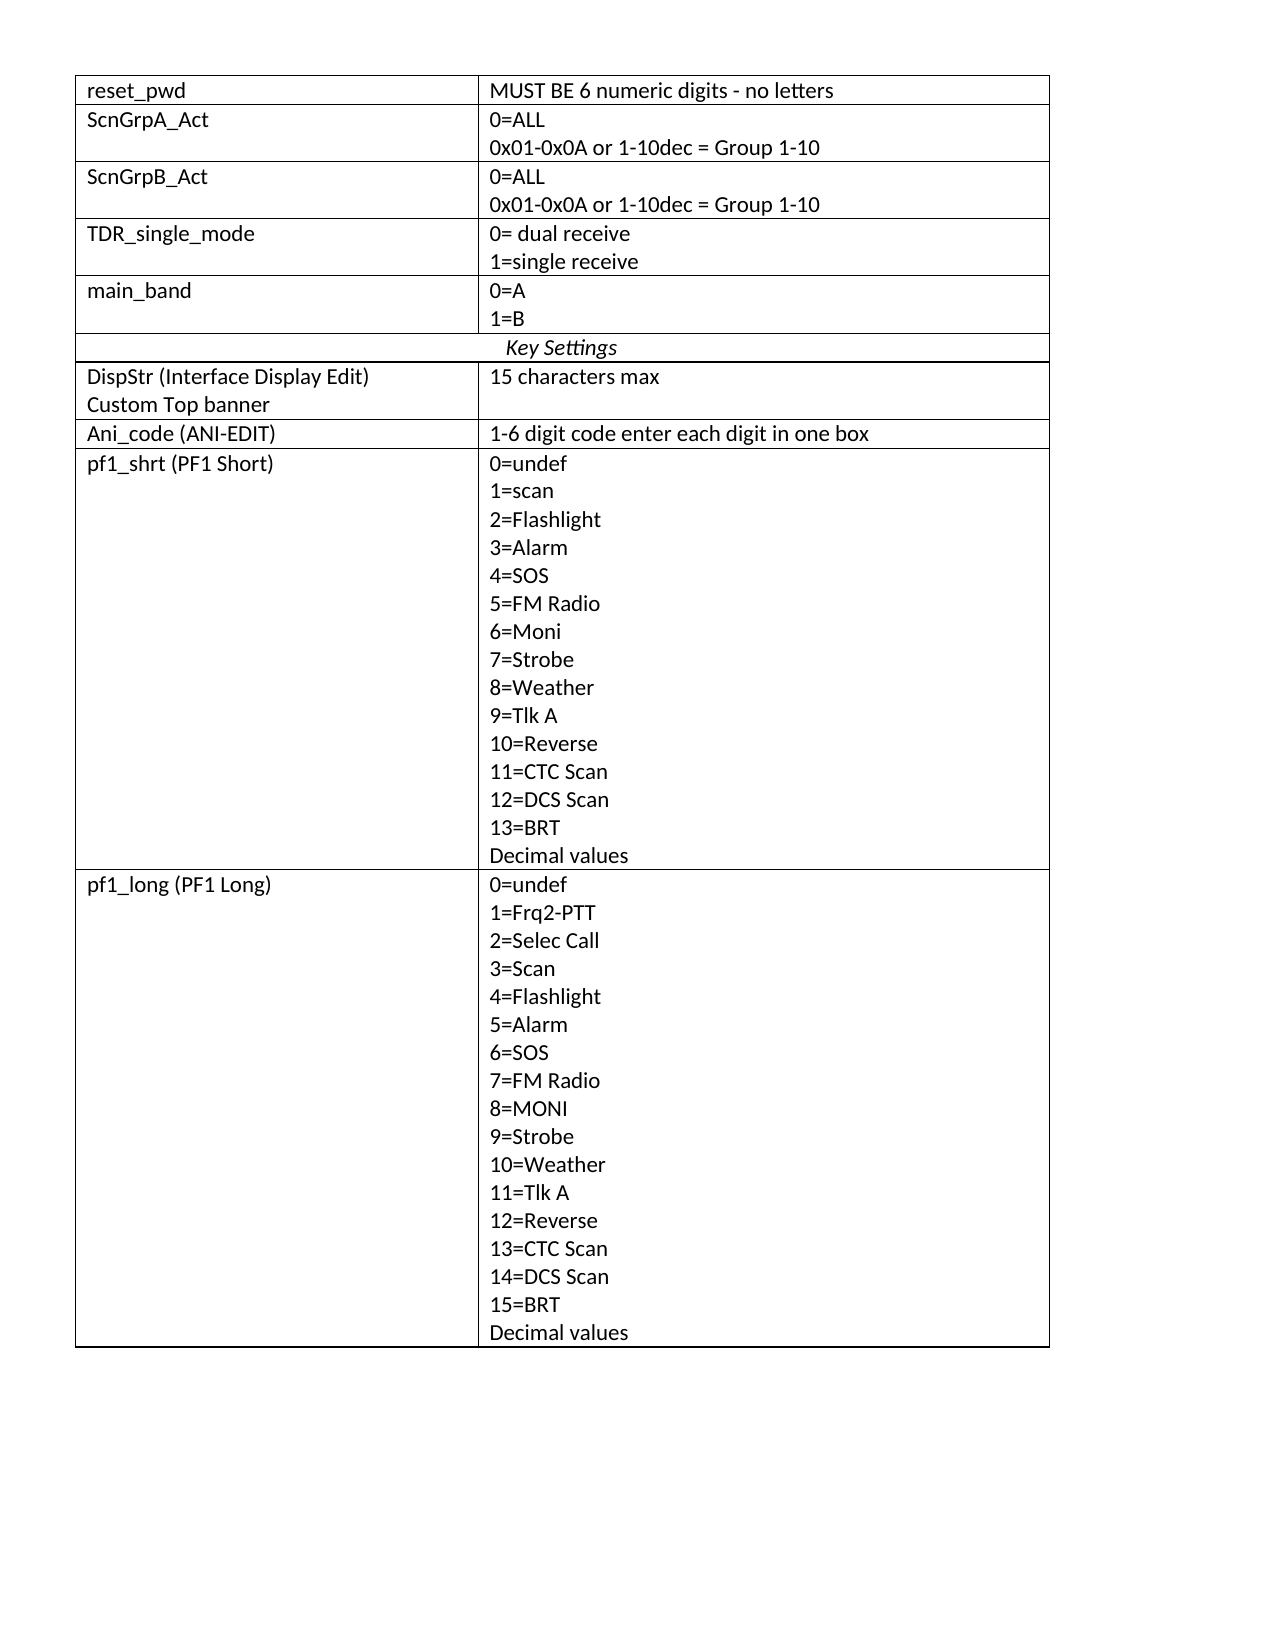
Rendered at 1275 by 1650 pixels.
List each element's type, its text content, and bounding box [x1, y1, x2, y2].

table_cell main_band [76, 276, 478, 332]
table_cell 0=ALL 0x01-0x0A or 1-10dec = Group 1-10 [479, 162, 1049, 218]
table_cell Key Settings [76, 334, 1049, 361]
table_cell Ani_code (ANI-EDIT) [76, 420, 478, 448]
table_cell 0=undef 1=scan 2=Flashlight 3=Alarm 4=SOS 5=FM Radio 6=Moni 7=Strobe 8=Weather 9=Tlk A 10=Reverse 11=CTC Scan 12=DCS Scan 13=BRT Decimal values [479, 449, 1049, 869]
table_cell DispStr (Interface Display Edit) Custom Top banner [76, 363, 478, 418]
table_cell pf1_shrt (PF1 Short) [76, 449, 478, 869]
table_cell ScnGrpB_Act [76, 162, 478, 218]
table_cell 0=A 1=B [479, 276, 1049, 332]
table_cell 15 characters max [479, 363, 1049, 418]
table_cell 0=undef 1=Frq2-PTT 2=Selec Call 3=Scan 4=Flashlight 5=Alarm 6=SOS 7=FM Radio 8=MONI 9=Strobe 10=Weather 11=Tlk A 12=Reverse 13=CTC Scan 14=DCS Scan 15=BRT Decimal values [479, 870, 1049, 1346]
table_cell pf1_long (PF1 Long) [76, 870, 478, 1346]
table_cell 0=ALL 0x01-0x0A or 1-10dec = Group 1-10 [479, 105, 1049, 161]
table_cell reset_pwd [76, 76, 478, 104]
table_cell 1-6 digit code enter each digit in one box [479, 420, 1049, 448]
table_cell 0= dual receive 1=single receive [479, 219, 1049, 275]
table_cell TDR_single_mode [76, 219, 478, 275]
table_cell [479, 76, 1049, 104]
table_cell ScnGrpA_Act [76, 105, 478, 161]
